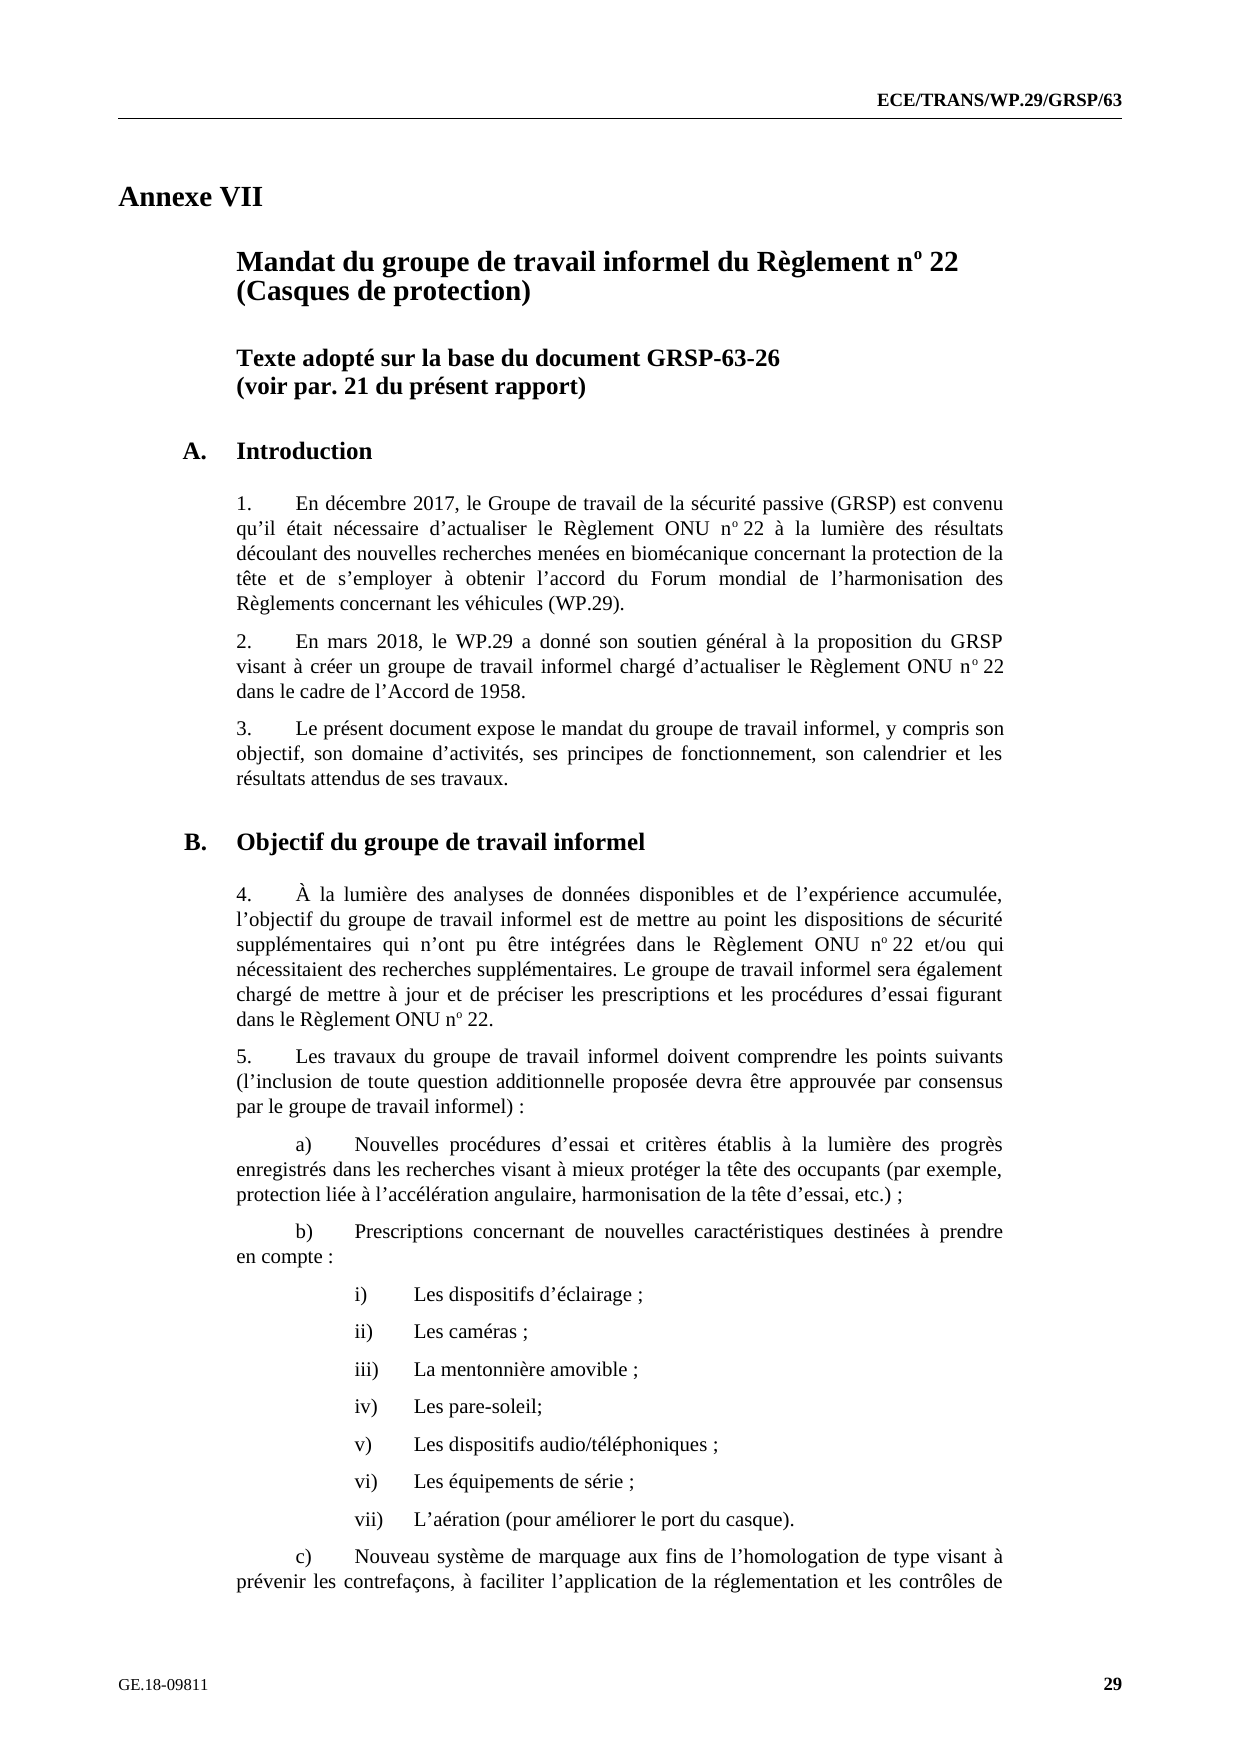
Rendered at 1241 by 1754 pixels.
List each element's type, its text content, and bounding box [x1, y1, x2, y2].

text iii) La mentonnière amovible ; [354, 1356, 1004, 1381]
text ii) Les caméras ; [354, 1318, 1004, 1343]
text a) Nouvelles procédures d’essai et critères établis à la lumière des progrès enregistrés dans les recherches visant à mieux protéger la tête des occupants (par exemple, protection liée à l’accélération angulaire, harmonisation de la tête d’essai, etc.) ; [236, 1131, 1004, 1206]
text B. Objectif du groupe de travail informel [118, 828, 1004, 856]
text 3. Le présent document expose le mandat du groupe de travail informel, y compris son objectif, son domaine d’activités, ses principes de fonctionnement, son calendrier et les résultats attendus de ses travaux. [236, 715, 1004, 790]
text Texte adopté sur la base du document GRSP-63-26 (voir par. 21 du présent rapport) [118, 343, 1004, 400]
text 5. Les travaux du groupe de travail informel doivent comprendre les points suivants (l’inclusion de toute question additionnelle proposée devra être approuvée par consensus par le groupe de travail informel) : [236, 1043, 1004, 1118]
text i) Les dispositifs d’éclairage ; [354, 1281, 1004, 1306]
text 4. À la lumière des analyses de données disponibles et de l’expérience accumulée, l’objectif du groupe de travail informel est de mettre au point les dispositions de sécurité supplémentaires qui n’ont pu être intégrées dans le Règlement ONU no 22 et/ou qui nécessitaient des recherches supplémentaires. Le groupe de travail informel sera également chargé de mettre à jour et de préciser les prescriptions et les procédures d’essai figurant dans le Règlement ONU no 22. [236, 881, 1004, 1031]
text A. Introduction [118, 437, 1004, 465]
text vii) L’aération (pour améliorer le port du casque). [354, 1506, 1004, 1531]
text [236, 1543, 1004, 1593]
text Annexe VII [118, 183, 1004, 212]
text 1. En décembre 2017, le Groupe de travail de la sécurité passive (GRSP) est convenu qu’il était nécessaire d’actualiser le Règlement ONU no 22 à la lumière des résultats découlant des nouvelles recherches menées en biomécanique concernant la protection de la tête et de s’employer à obtenir l’accord du Forum mondial de l’harmonisation des Règlements concernant les véhicules (WP.29). [236, 490, 1004, 615]
text b) Prescriptions concernant de nouvelles caractéristiques destinées à prendre en compte : [236, 1218, 1004, 1268]
text v) Les dispositifs audio/téléphoniques ; [354, 1431, 1004, 1456]
text Mandat du groupe de travail informel du Règlement no 22 (Casques de protection) [118, 248, 1004, 306]
text vi) Les équipements de série ; [354, 1468, 1004, 1493]
text iv) Les pare-soleil; [354, 1393, 1004, 1418]
text 2. En mars 2018, le WP.29 a donné son soutien général à la proposition du GRSP visant à créer un groupe de travail informel chargé d’actualiser le Règlement ONU no 22 dans le cadre de l’Accord de 1958. [236, 628, 1004, 703]
